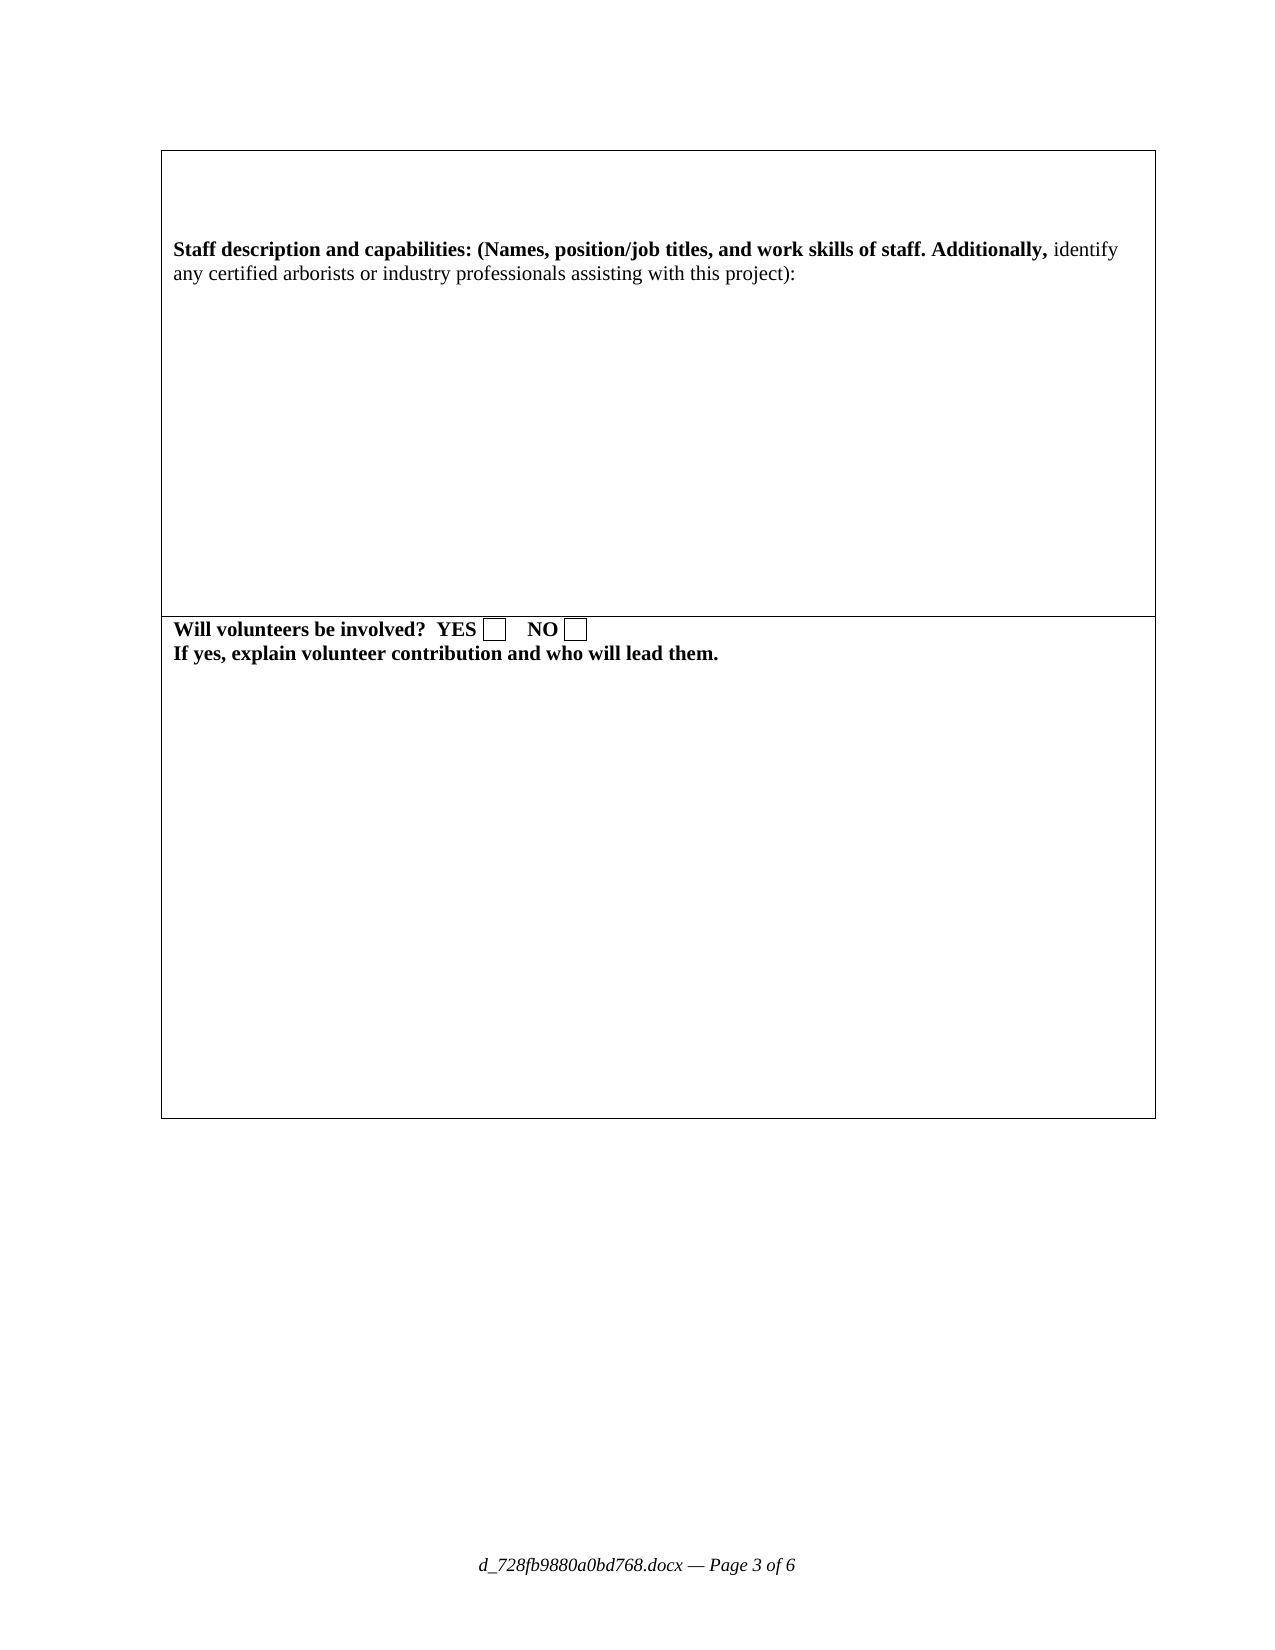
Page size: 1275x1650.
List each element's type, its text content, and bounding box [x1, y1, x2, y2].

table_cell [162, 151, 1155, 616]
table_cell Will volunteers be involved? YES NO If yes, explain volunteer contribution and who will lead them. [162, 617, 1155, 1118]
